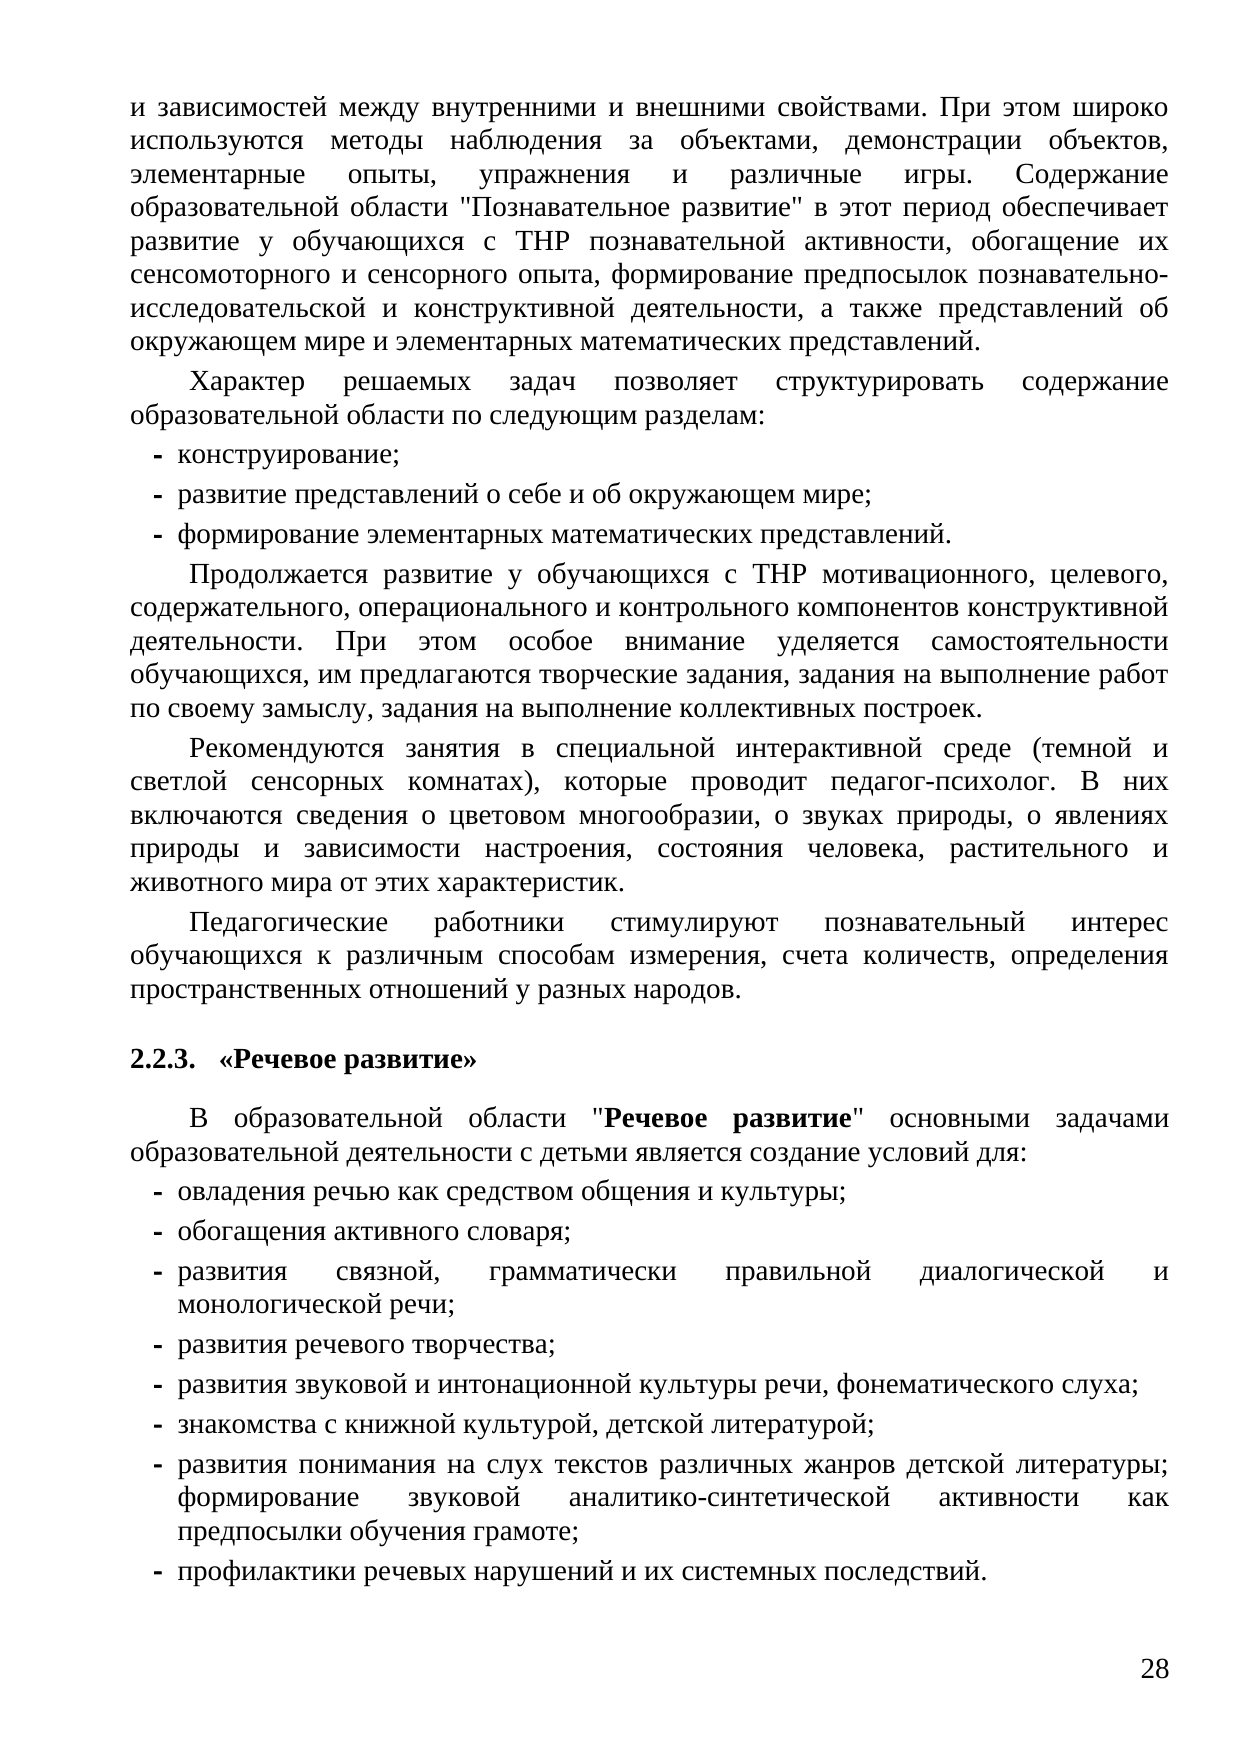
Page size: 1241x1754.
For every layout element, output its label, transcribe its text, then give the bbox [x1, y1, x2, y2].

text овладения речью как средством общения и культуры; [153, 1173, 1169, 1207]
text профилактики речевых нарушений и их системных последствий. [153, 1553, 1169, 1586]
text обогащения активного словаря; [153, 1213, 1169, 1247]
text развития звуковой и интонационной культуры речи, фонематического слуха; [153, 1366, 1169, 1400]
text Педагогические работники стимулируют познавательный интерес обучающихся к различным способам измерения, счета количеств, определения пространственных отношений у разных народов. [130, 904, 1169, 1004]
text Продолжается развитие у обучающихся с ТНР мотивационного, целевого, содержательного, операционального и контрольного компонентов конструктивной деятельности. При этом особое внимание уделяется самостоятельности обучающихся, им предлагаются творческие задания, задания на выполнение работ по своему замыслу, задания на выполнение коллективных построек. [130, 556, 1169, 724]
text развитие представлений о себе и об окружающем мире; [153, 476, 1169, 510]
text формирование элементарных математических представлений. [153, 516, 1169, 550]
text В образовательной области "Речевое развитие" основными задачами образовательной деятельности с детьми является создание условий для: [130, 1100, 1169, 1167]
text развития понимания на слух текстов различных жанров детской литературы; формирование звуковой аналитико-синтетической активности как предпосылки обучения грамоте; [153, 1446, 1169, 1546]
text Рекомендуются занятия в специальной интерактивной среде (темной и светлой сенсорных комнатах), которые проводит педагог-психолог. В них включаются сведения о цветовом многообразии, о звуках природы, о явлениях природы и зависимости настроения, состояния человека, растительного и животного мира от этих характеристик. [130, 730, 1169, 898]
text Характер решаемых задач позволяет структурировать содержание образовательной области по следующим разделам: [130, 363, 1169, 430]
text развития речевого творчества; [153, 1326, 1169, 1360]
subtitle «Речевое развитие» [130, 1042, 1169, 1075]
text конструирование; [153, 437, 1169, 470]
text знакомства с книжной культурой, детской литературой; [153, 1406, 1169, 1439]
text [130, 89, 1169, 357]
text развития связной, грамматически правильной диалогической и монологической речи; [153, 1253, 1169, 1320]
